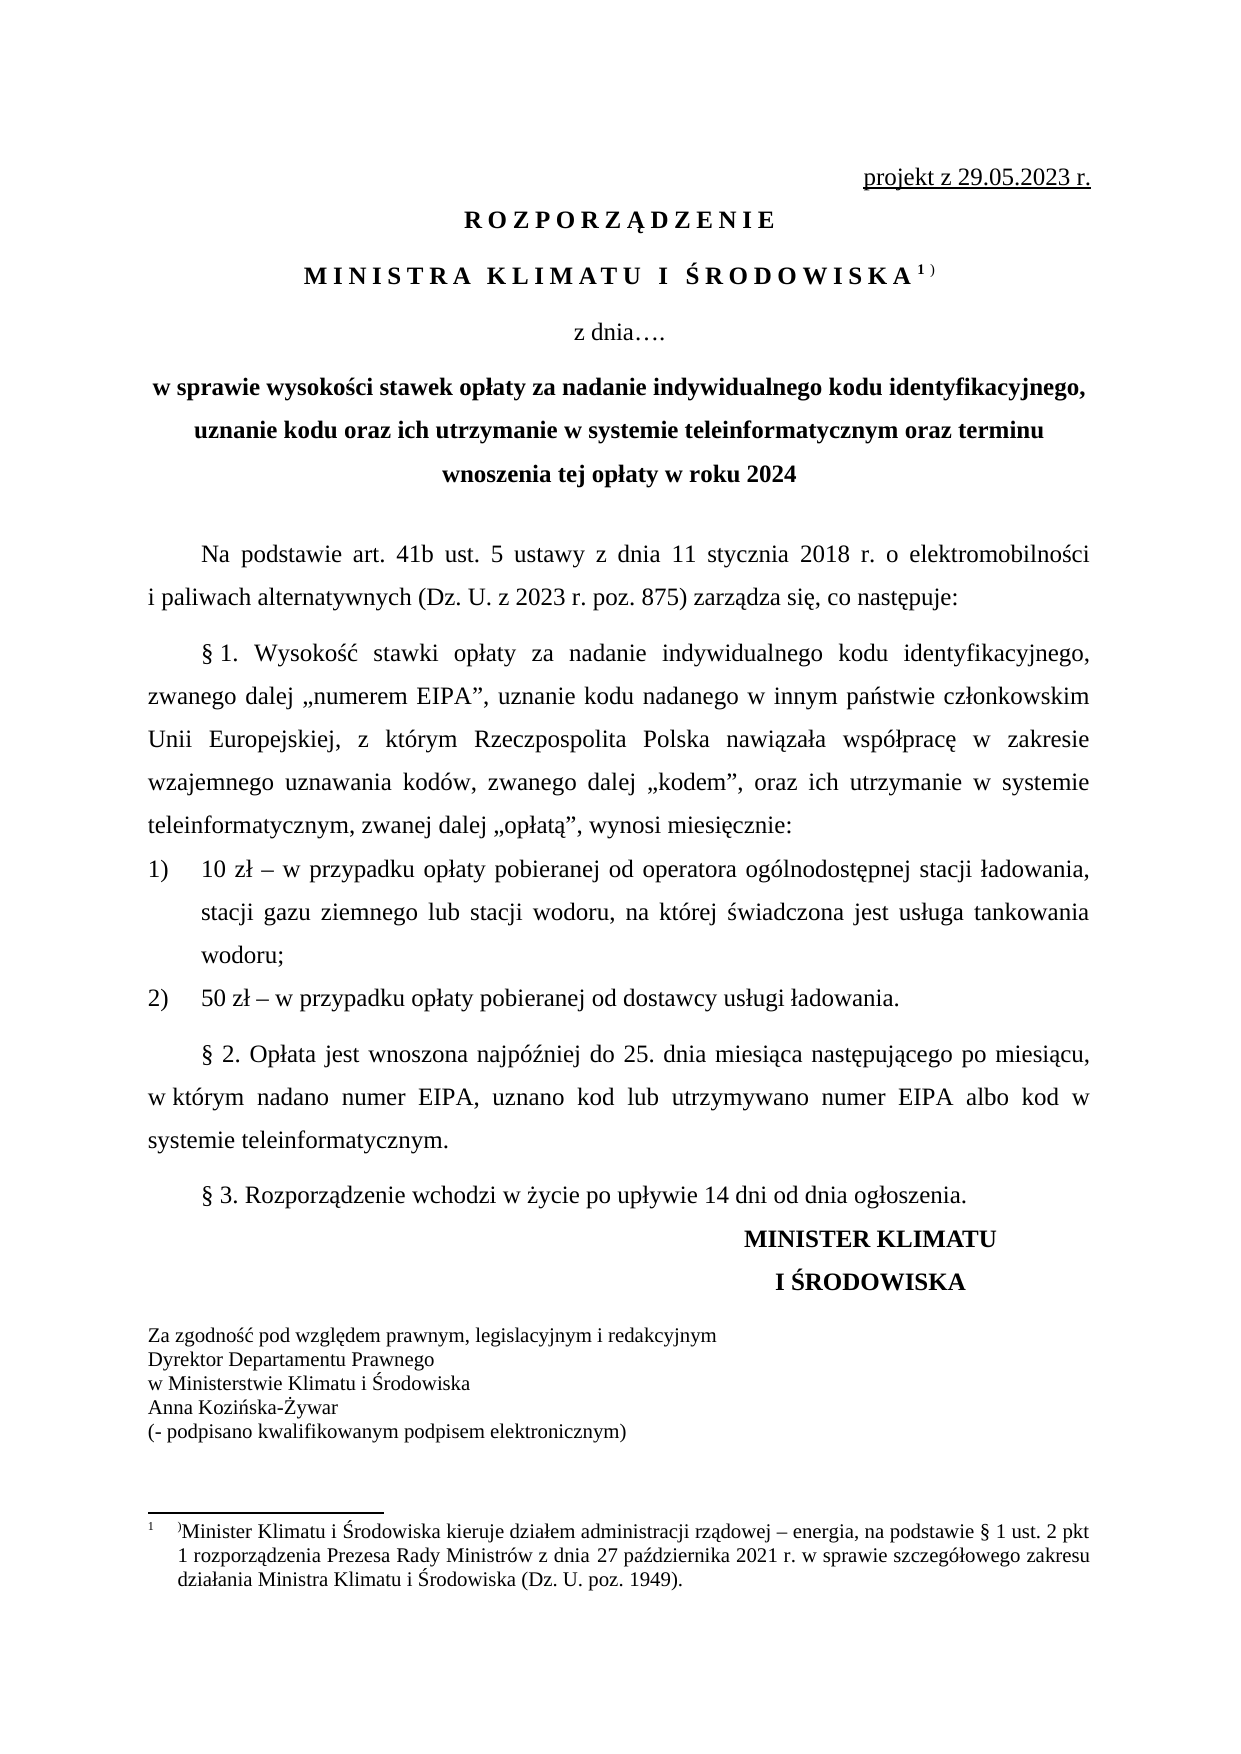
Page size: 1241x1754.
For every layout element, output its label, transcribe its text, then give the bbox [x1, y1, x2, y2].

text § 1. Wysokość stawki opłaty za nadanie indywidualnego kodu identyfikacyjnego, zwanego dalej „numerem EIPA”, uznanie kodu nadanego w innym państwie członkowskim Unii Europejskiej, z którym Rzeczpospolita Polska nawiązała współpracę w zakresie wzajemnego uznawania kodów, zwanego dalej „kodem”, oraz ich utrzymanie w systemie teleinformatycznym, zwanej dalej „opłatą”, wynosi miesięcznie: [148, 638, 1091, 839]
text projekt z 29.05.2023 r. [148, 162, 1091, 191]
text 1) 10 zł – w przypadku opłaty pobieranej od operatora ogólnodostępnej stacji ładowania, stacji gazu ziemnego lub stacji wodoru, na której świadczona jest usługa tankowania wodoru; [148, 854, 1091, 969]
text rozporządzenie [148, 206, 1091, 234]
text z dnia…. [148, 317, 1091, 346]
text Anna Kozińska-Żywar [148, 1395, 1091, 1419]
text § 2. Opłata jest wnoszona najpóźniej do 25. dnia miesiąca następującego po miesiącu, w którym nadano numer EIPA, uznano kod lub utrzymywano numer EIPA albo kod w systemie teleinformatycznym. [148, 1039, 1091, 1154]
text Dyrektor Departamentu Prawnego [148, 1347, 1091, 1371]
text 2) 50 zł – w przypadku opłaty pobieranej od dostawcy usługi ładowania. [148, 983, 1091, 1012]
text Na podstawie art. 41b ust. 5 ustawy z dnia 11 stycznia 2018 r. o elektromobilności i paliwach alternatywnych (Dz. U. z 2023 r. poz. 875) zarządza się, co następuje: [148, 539, 1091, 611]
text ministra KLIMATU i Środowiska) [148, 261, 1091, 290]
text w Ministerstwie Klimatu i Środowiska [148, 1371, 1091, 1395]
text Za zgodność pod względem prawnym, legislacyjnym i redakcyjnym [148, 1322, 1091, 1347]
text w sprawie wysokości stawek opłaty za nadanie indywidualnego kodu identyfikacyjnego, uznanie kodu oraz ich utrzymanie w systemie teleinformatycznym oraz terminu wnoszenia tej opłaty w roku 2024 [148, 372, 1091, 487]
text MINISTER KLIMATU I ŚRODOWISKA [650, 1224, 1091, 1296]
text (- podpisano kwalifikowanym podpisem elektronicznym) [148, 1419, 1091, 1443]
text § 3. Rozporządzenie wchodzi w życie po upływie 14 dni od dnia ogłoszenia. [148, 1181, 1091, 1209]
